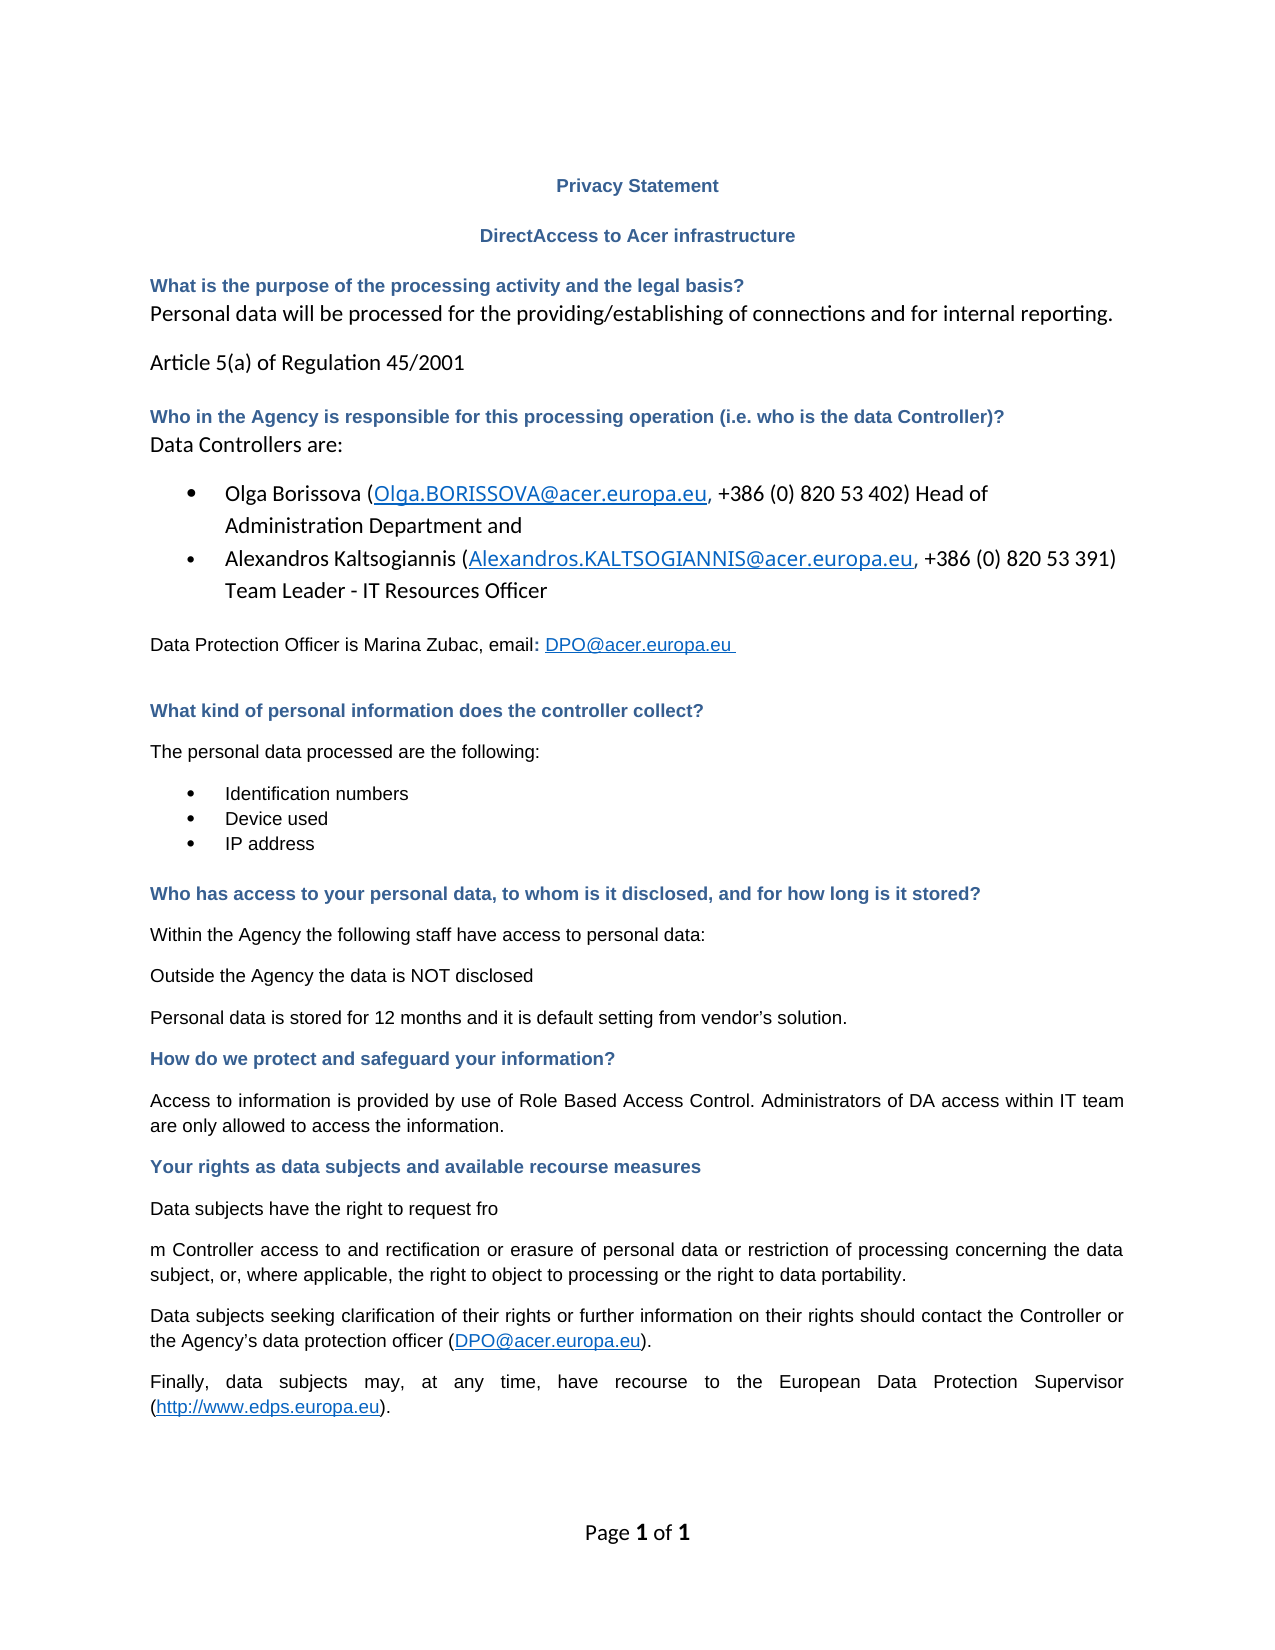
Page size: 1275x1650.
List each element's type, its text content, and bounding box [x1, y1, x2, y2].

text Data subjects seeking clarification of their rights or further information on their rights should contact the Controller or the Agency’s data protection officer (DPO@acer.europa.eu). [150, 1305, 1125, 1351]
text What is the purpose of the processing activity and the legal basis? [150, 274, 1125, 296]
list Identification numbers [187, 783, 1125, 804]
text Outside the Agency the data is NOT disclosed [150, 965, 1125, 987]
text Article 5(a) of Regulation 45/2001 [150, 348, 1125, 376]
text Within the Agency the following staff have access to personal data: [150, 924, 1125, 945]
list Alexandros Kaltsogiannis (Alexandros.KALTSOGIANNIS@acer.europa.eu, +386 (0) 820 53 391) Team Leader - IT Resources Officer [187, 544, 1125, 604]
text Access to information is provided by use of Role Based Access Control. Administrators of DA access within IT team are only allowed to access the information. [150, 1089, 1125, 1136]
text Data subjects have the right to request fro [150, 1197, 1125, 1219]
text Finally, data subjects may, at any time, have recourse to the European Data Protection Supervisor (http://www.edps.europa.eu). [150, 1371, 1125, 1418]
text Personal data will be processed for the providing/establishing of connections and for internal reporting. [150, 299, 1125, 327]
text What kind of personal information does the controller collect? [150, 700, 1125, 721]
text Who has access to your personal data, to whom is it disclosed, and for how long is it stored? [150, 882, 1125, 904]
text Personal data is stored for 12 months and it is default setting from vendor’s solution. [150, 1007, 1125, 1028]
list Device used [187, 808, 1125, 829]
text The personal data processed are the following: [150, 741, 1125, 763]
text Data Controllers are: [150, 430, 1125, 458]
text How do we protect and safeguard your information? [150, 1048, 1125, 1070]
list IP address [187, 833, 1125, 854]
text Who in the Agency is responsible for this processing operation (i.e. who is the data Controller)? [150, 405, 1125, 427]
text Data Protection Officer is Marina Zubac, email: DPO@acer.europa.eu [150, 634, 1125, 655]
list Olga Borissova (Olga.BORISSOVA@acer.europa.eu, +386 (0) 820 53 402) Head of Administration Department and [187, 479, 1125, 540]
text DirectAccess to Acer infrastructure [150, 225, 1125, 246]
text m Controller access to and rectification or erasure of personal data or restriction of processing concerning the data subject, or, where applicable, the right to object to processing or the right to data portability. [150, 1239, 1125, 1285]
text Your rights as data subjects and available recourse measures [150, 1156, 1125, 1177]
text Privacy Statement [150, 175, 1125, 197]
